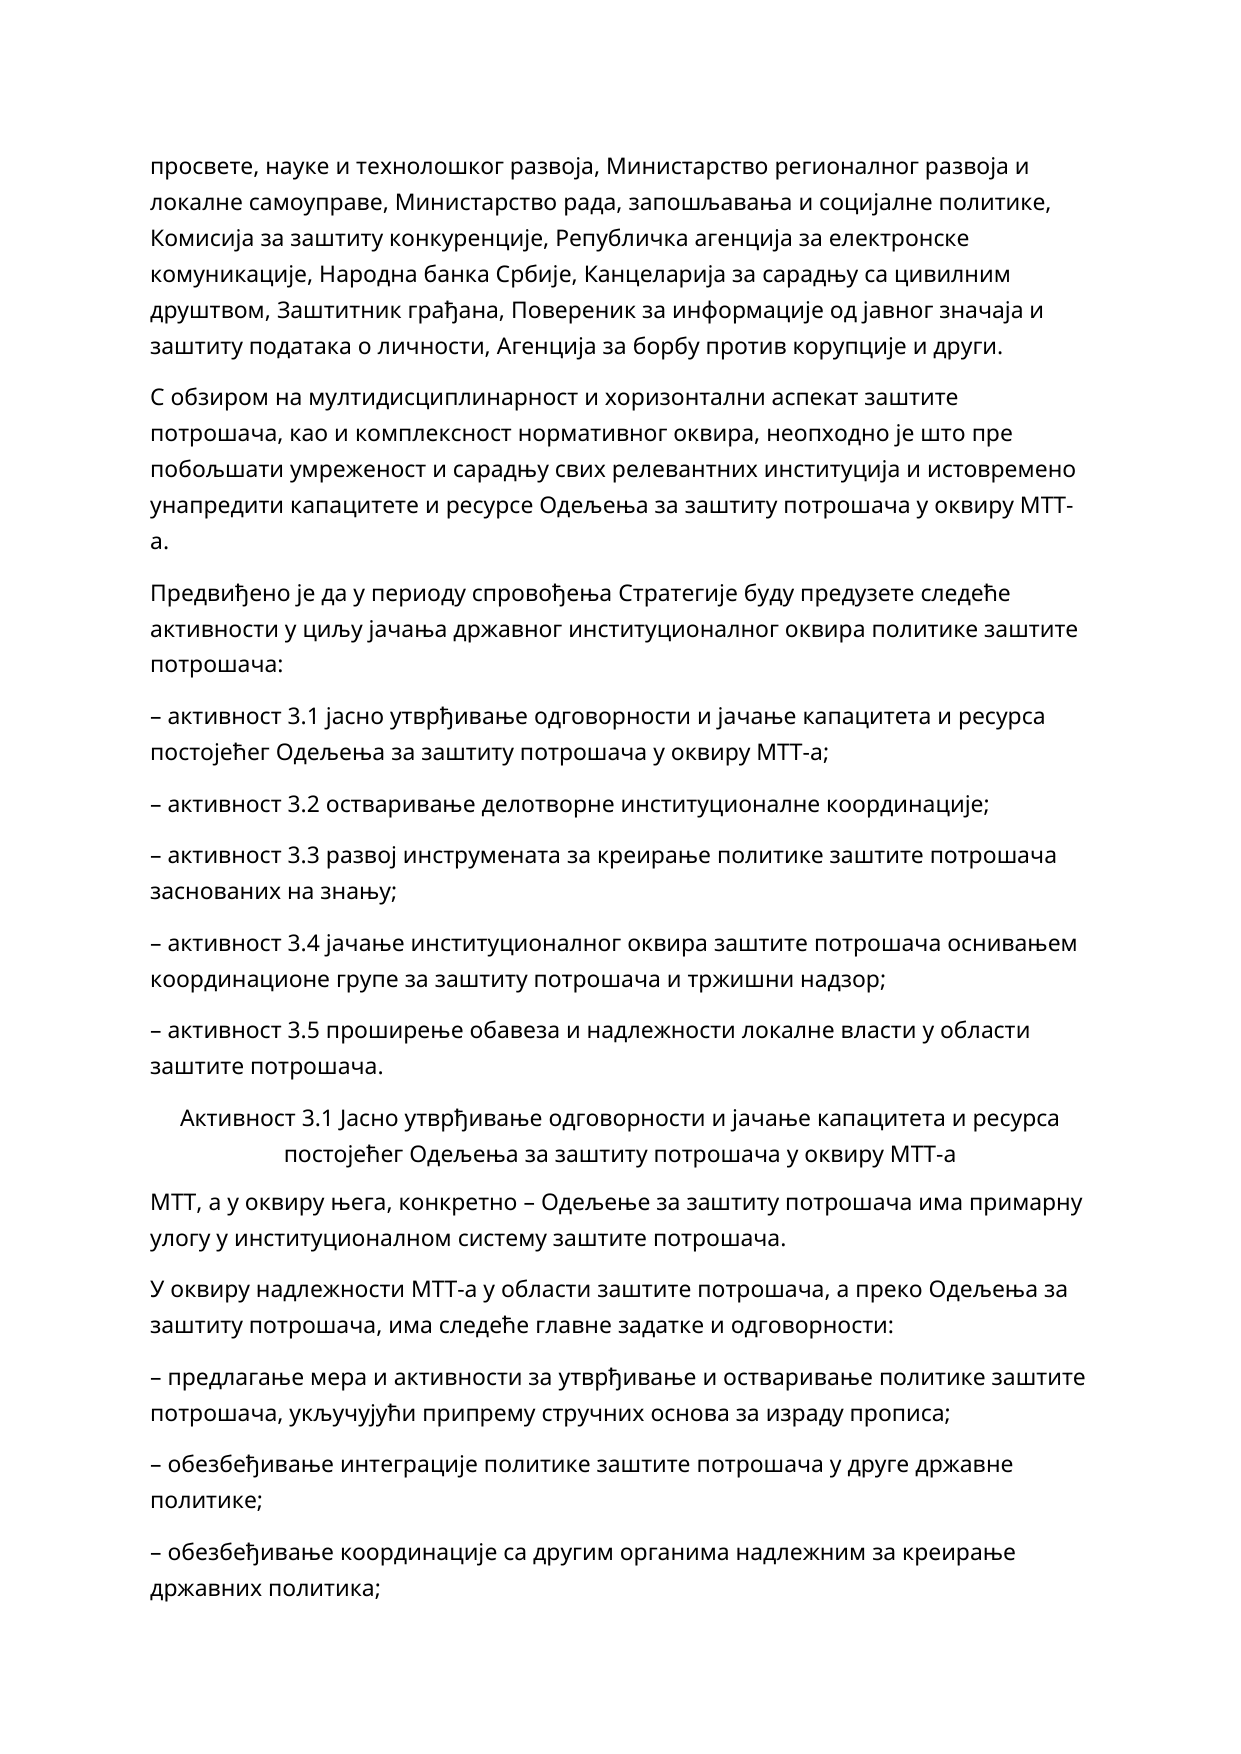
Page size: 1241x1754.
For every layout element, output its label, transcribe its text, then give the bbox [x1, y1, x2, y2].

text Предвиђено је да у периоду спровођења Стратегије буду предузете следеће активности у циљу јачања државног институционалног оквира политике заштите потрошача: [150, 577, 1090, 680]
text У оквиру надлежности МТТ-а у области заштите потрошача, а преко Одељења за заштиту потрошача, има следеће главне задатке и одговорности: [150, 1273, 1090, 1341]
text С обзиром на мултидисциплинарност и хоризонтални аспекат заштите потрошача, као и комплексност нормативног оквира, неопходно је што пре побољшати умреженост и сарадњу свих релевантних институција и истовремено унапредити капацитете и ресурсе Одељења за заштиту потрошача у оквиру МТТ-а. [150, 381, 1090, 556]
text МТТ, а у оквиру њега, конкретно – Одељење за заштиту потрошача има примарну улогу у институционалном систему заштите потрошача. [150, 1186, 1090, 1253]
text – активност 3.1 јасно утврђивање одговорности и јачање капацитета и ресурса постојећег Одељења за заштиту потрошача у оквиру МТТ-а; [150, 700, 1090, 767]
text – обезбеђивање координације са другим органима надлежним за креирање државних политика; [150, 1536, 1090, 1603]
text – обезбеђивање интеграције политике заштите потрошача у друге државне политике; [150, 1448, 1090, 1516]
text – активност 3.5 проширење обавеза и надлежности локалне власти у области заштите потрошача. [150, 1014, 1090, 1081]
text – активност 3.4 јачање институционалног оквира заштите потрошача оснивањем координационе групе за заштиту потрошача и тржишни надзор; [150, 927, 1090, 994]
text – предлагање мера и активности за утврђивање и остваривање политике заштите потрошача, укључујући припрему стручних основа за израду прописа; [150, 1361, 1090, 1428]
text – активност 3.2 остваривање делотворне институционалне координације; [150, 787, 1090, 819]
text Активност 3.1 Јасно утврђивање одговорности и јачање капацитета и ресурса постојећег Одељења за заштиту потрошача у оквиру МТТ-a [150, 1102, 1090, 1169]
text – активност 3.3 развој инструмената за креирање политике заштите потрошача заснованих на знању; [150, 839, 1090, 906]
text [150, 150, 1090, 361]
